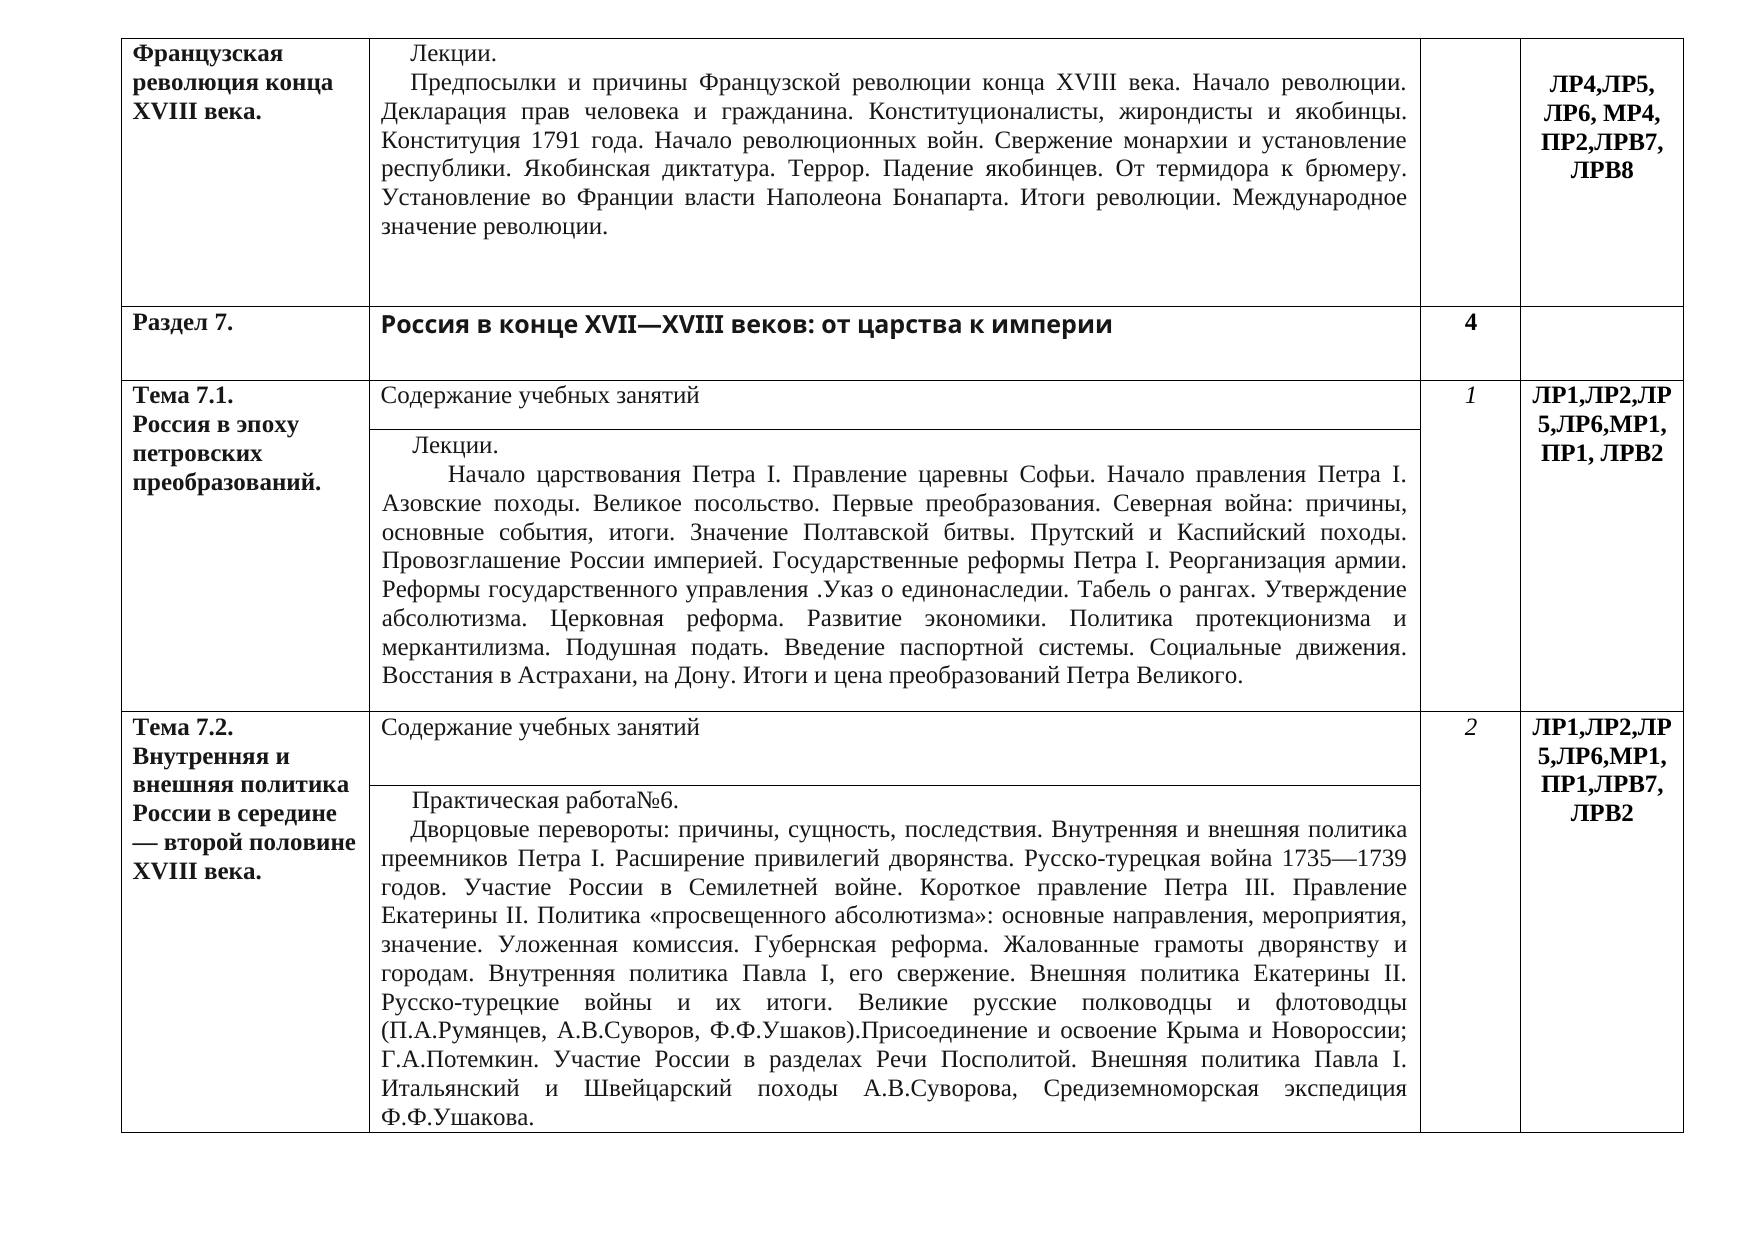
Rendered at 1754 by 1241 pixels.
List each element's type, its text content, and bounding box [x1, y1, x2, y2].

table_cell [122, 39, 369, 306]
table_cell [1521, 39, 1683, 306]
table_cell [1521, 712, 1683, 1132]
table_cell Содержание учебных занятий [370, 712, 1420, 784]
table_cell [370, 786, 1420, 1132]
table_cell 1 [1421, 39, 1520, 306]
table_cell Тема 7.2. Внутренняя и внешняя политика России в середине — второй половине XVIII века. [122, 712, 369, 1132]
table_cell Лекции. Предпосылки и причины Французской революции конца XVIII века. Начало революции. Декларация прав человека и гражданина. Конституционалисты, жирондисты и якобинцы. Конституция 1791 года. Начало революционных войн. Свержение монархии и установление республики. Якобинская диктатура. Террор. Падение якобинцев. От термидора к брюмеру. Установление во Франции власти Наполеона Бонапарта. Итоги революции. Международное значение революции. [370, 39, 1420, 306]
table_cell [1521, 307, 1683, 379]
table_cell Тема 7.1. Россия в эпоху петровских преобразований. [122, 381, 369, 711]
table_cell Содержание учебных занятий [370, 381, 1420, 429]
table_cell 4 [1421, 307, 1520, 379]
table_cell Раздел 7. [122, 307, 369, 379]
table_cell ЛР1,ЛР2,ЛР5,ЛР6,МР1, ПР1, ЛРВ2 [1521, 381, 1683, 711]
table_cell Лекции. Начало царствования Петра I. Правление царевны Софьи. Начало правления Петра I. Азовские походы. Великое посольство. Первые преобразования. Северная война: причины, основные события, итоги. Значение Полтавской битвы. Прутский и Каспийский походы. Провозглашение России империей. Государственные реформы Петра I. Реорганизация армии. Реформы государственного управления .Указ о единонаследии. Табель о рангах. Утверждение абсолютизма. Церковная реформа. Развитие экономики. Политика протекционизма и меркантилизма. Подушная подать. Введение паспортной системы. Социальные движения. Восстания в Астрахани, на Дону. Итоги и цена преобразований Петра Великого. [370, 430, 1420, 711]
table_cell 2 [1421, 712, 1520, 1132]
table_cell Россия в конце ХVII—ХVIII веков: от царства к империи [370, 307, 1420, 379]
table_cell 1 [1421, 381, 1520, 711]
